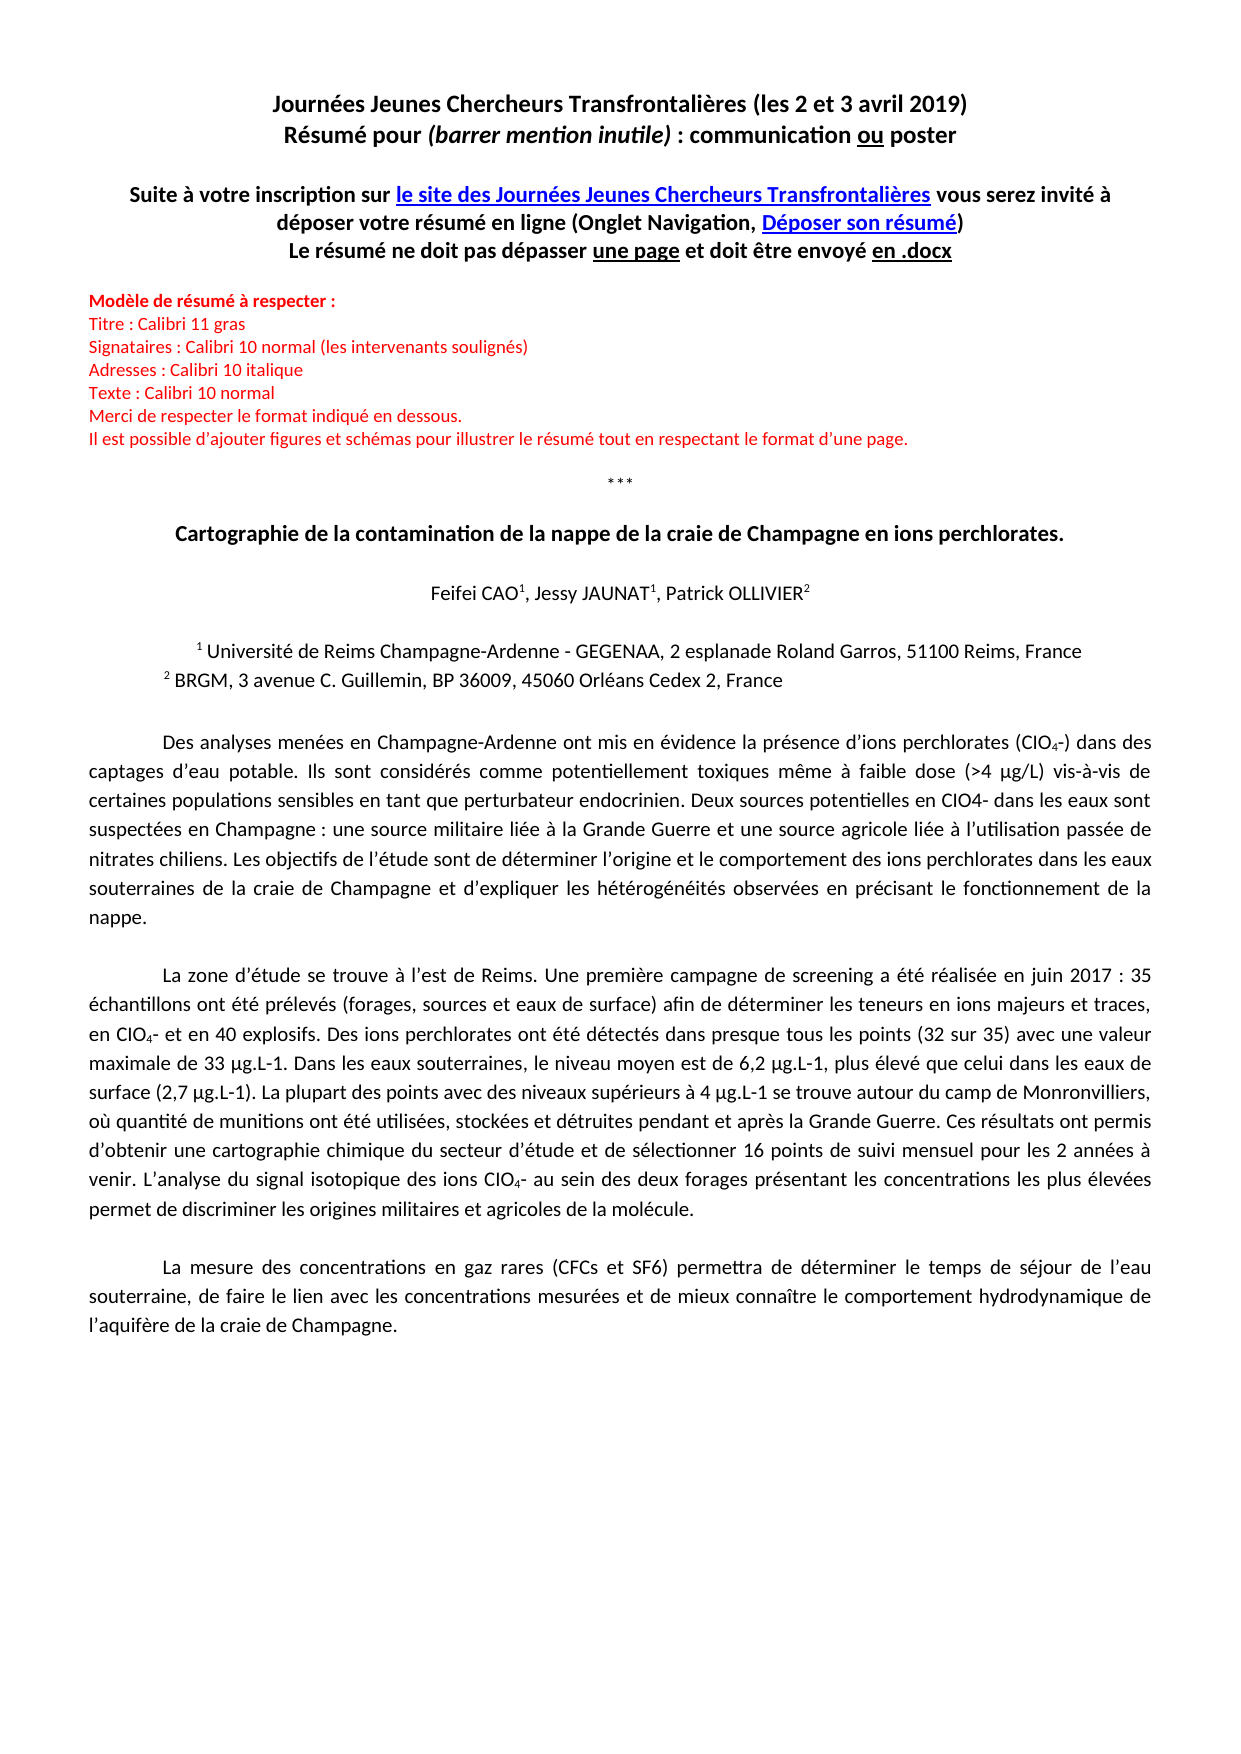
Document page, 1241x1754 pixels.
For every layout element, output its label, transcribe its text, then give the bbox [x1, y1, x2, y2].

text Des analyses menées en Champagne-Ardenne ont mis en évidence la présence d’ions perchlorates (CIO4-) dans des captages d’eau potable. Ils sont considérés comme potentiellement toxiques même à faible dose (>4 µg/L) vis-à-vis de certaines populations sensibles en tant que perturbateur endocrinien. Deux sources potentielles en CIO4- dans les eaux sont suspectées en Champagne : une source militaire liée à la Grande Guerre et une source agricole liée à l’utilisation passée de nitrates chiliens. Les objectifs de l’étude sont de déterminer l’origine et le comportement des ions perchlorates dans les eaux souterraines de la craie de Champagne et d’expliquer les hétérogénéités observées en précisant le fonctionnement de la nappe. [89, 729, 1152, 929]
text Feifei CAO1, Jessy JAUNAT1, Patrick OLLIVIER2 [89, 580, 1152, 606]
text Suite à votre inscription sur le site des Journées Jeunes Chercheurs Transfrontalières vous serez invité à déposer votre résumé en ligne (Onglet Navigation, Déposer son résumé) [89, 180, 1152, 236]
text La zone d’étude se trouve à l’est de Reims. Une première campagne de screening a été réalisée en juin 2017 : 35 échantillons ont été prélevés (forages, sources et eaux de surface) afin de déterminer les teneurs en ions majeurs et traces, en CIO4- et en 40 explosifs. Des ions perchlorates ont été détectés dans presque tous les points (32 sur 35) avec une valeur maximale de 33 µg.L-1. Dans les eaux souterraines, le niveau moyen est de 6,2 µg.L-1, plus élevé que celui dans les eaux de surface (2,7 µg.L-1). La plupart des points avec des niveaux supérieurs à 4 µg.L-1 se trouve autour du camp de Monronvilliers, où quantité de munitions ont été utilisées, stockées et détruites pendant et après la Grande Guerre. Ces résultats ont permis d’obtenir une cartographie chimique du secteur d’étude et de sélectionner 16 points de suivi mensuel pour les 2 années à venir. L’analyse du signal isotopique des ions CIO4- au sein des deux forages présentant les concentrations les plus élevées permet de discriminer les origines militaires et agricoles de la molécule. [89, 962, 1152, 1221]
text Journées Jeunes Chercheurs Transfrontalières (les 2 et 3 avril 2019) [89, 89, 1152, 119]
text Adresses : Calibri 10 italique [89, 358, 1152, 381]
text Modèle de résumé à respecter : [89, 290, 1152, 313]
text La mesure des concentrations en gaz rares (CFCs et SF6) permettra de déterminer le temps de séjour de l’eau souterraine, de faire le lien avec les concentrations mesurées et de mieux connaître le comportement hydrodynamique de l’aquifère de la craie de Champagne. [89, 1254, 1152, 1338]
text 1 Université de Reims Champagne-Ardenne - GEGENAA, 2 esplanade Roland Garros, 51100 Reims, France [126, 638, 1152, 664]
text Texte : Calibri 10 normal [89, 381, 1152, 404]
text Il est possible d’ajouter figures et schémas pour illustrer le résumé tout en respectant le format d’une page. [89, 427, 1152, 450]
text Merci de respecter le format indiqué en dessous. [89, 404, 1152, 427]
text Le résumé ne doit pas dépasser une page et doit être envoyé en .docx [89, 236, 1152, 264]
text Signataires : Calibri 10 normal (les intervenants soulignés) [89, 336, 1152, 358]
text Résumé pour (barrer mention inutile) : communication ou poster [89, 119, 1152, 150]
text Cartographie de la contamination de la nappe de la craie de Champagne en ions perchlorates. [89, 519, 1152, 547]
text *** [89, 473, 1152, 496]
list 2 BRGM, 3 avenue C. Guillemin, BP 36009, 45060 Orléans Cedex 2, France [164, 668, 1152, 693]
text Titre : Calibri 11 gras [89, 313, 1152, 336]
